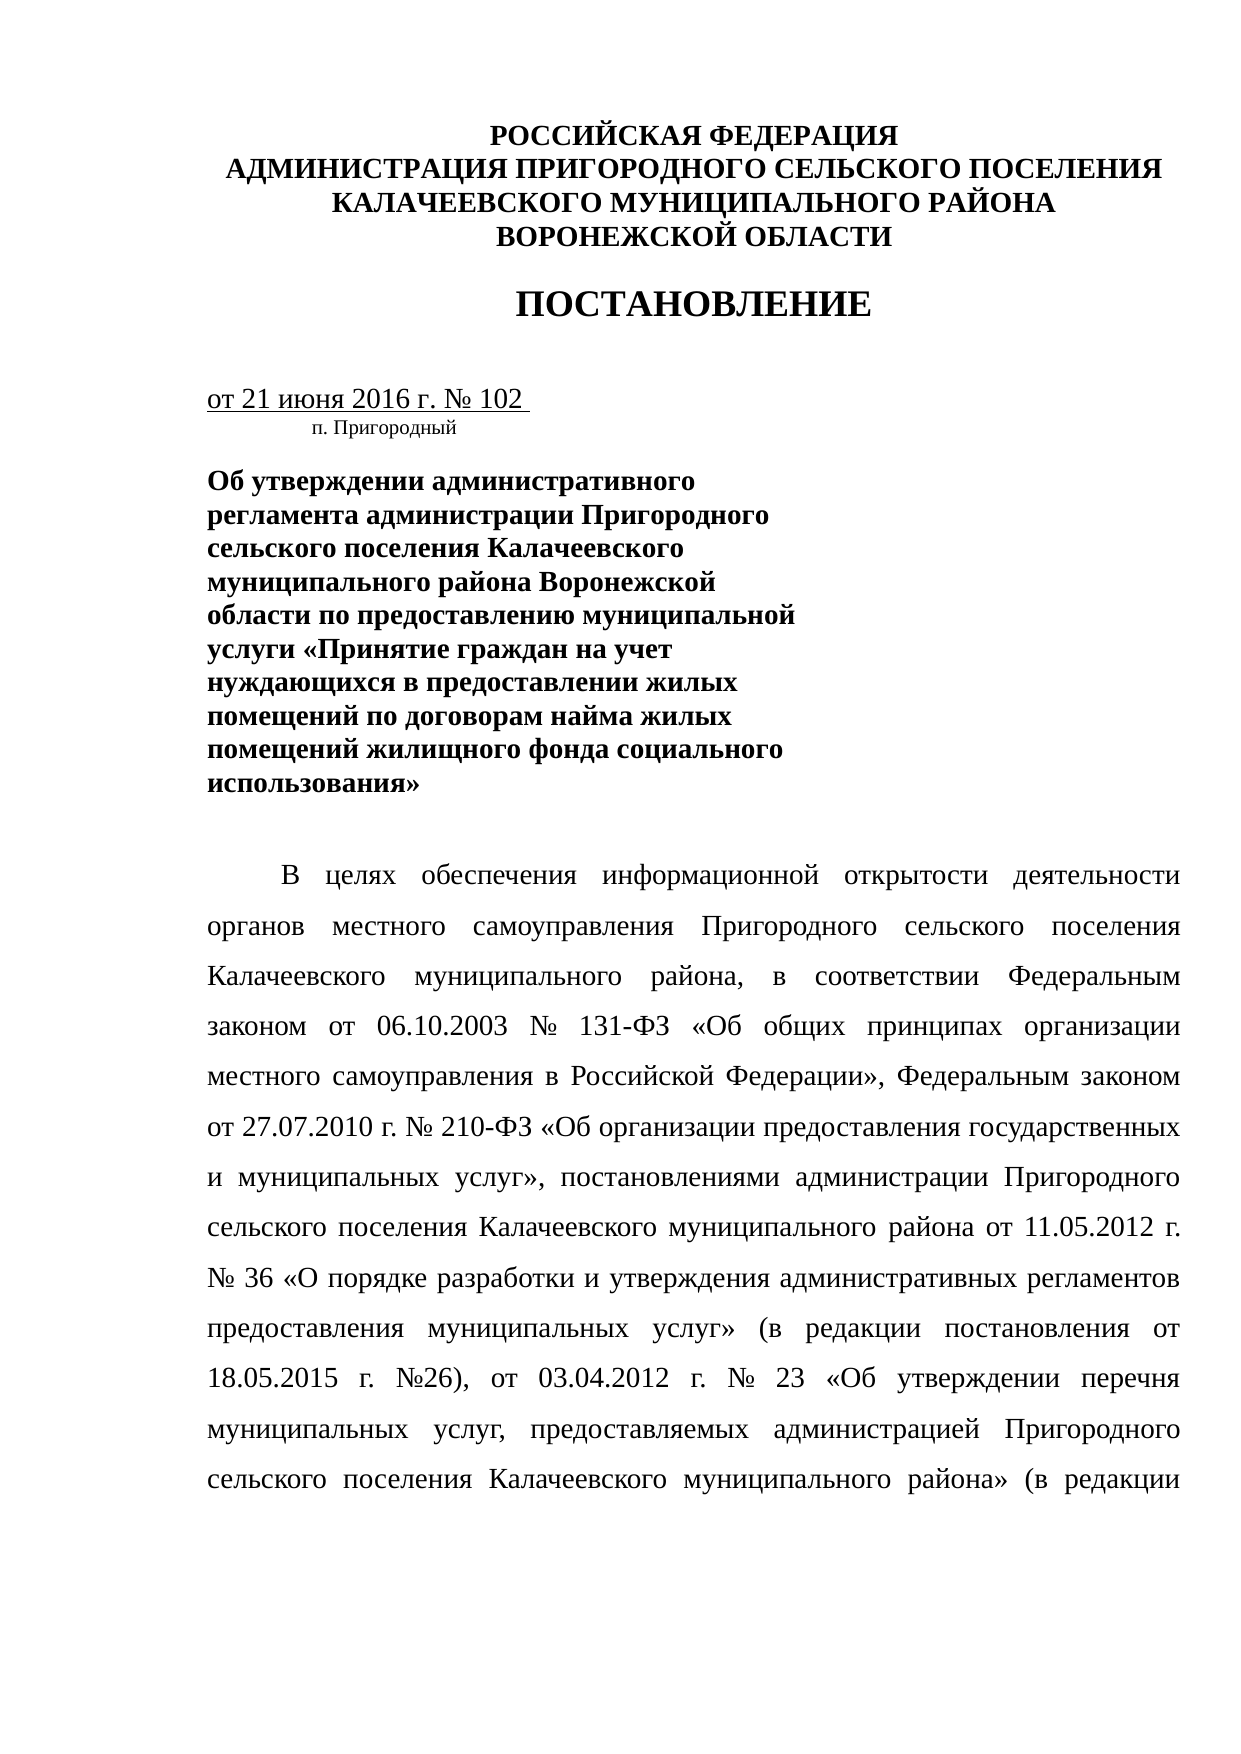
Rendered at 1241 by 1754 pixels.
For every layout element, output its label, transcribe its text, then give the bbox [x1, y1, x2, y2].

text от 21 июня 2016 г. № 102 [207, 382, 561, 415]
text АДМИНИСТРАЦИЯ ПРИГОРОДНОГО СЕЛЬСКОГО ПОСЕЛЕНИЯ [207, 152, 1181, 185]
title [207, 857, 1181, 1494]
text РОССИЙСКАЯ ФЕДЕРАЦИЯ [207, 118, 1181, 152]
text ПОСТАНОВЛЕНИЕ [207, 252, 1181, 324]
text КАЛАЧЕЕВСКОГО МУНИЦИПАЛЬНОГО РАЙОНА [207, 185, 1181, 219]
text ВОРОНЕЖСКОЙ ОБЛАСТИ [207, 219, 1181, 252]
text Об утверждении административного регламента администрации Пригородного сельского поселения Калачеевского муниципального района Воронежской области по предоставлению муниципальной услуги «Принятие граждан на учет нуждающихся в предоставлении жилых помещений по договорам найма жилых помещений жилищного фонда социального использования» [207, 463, 797, 799]
text п. Пригородный [207, 415, 561, 439]
